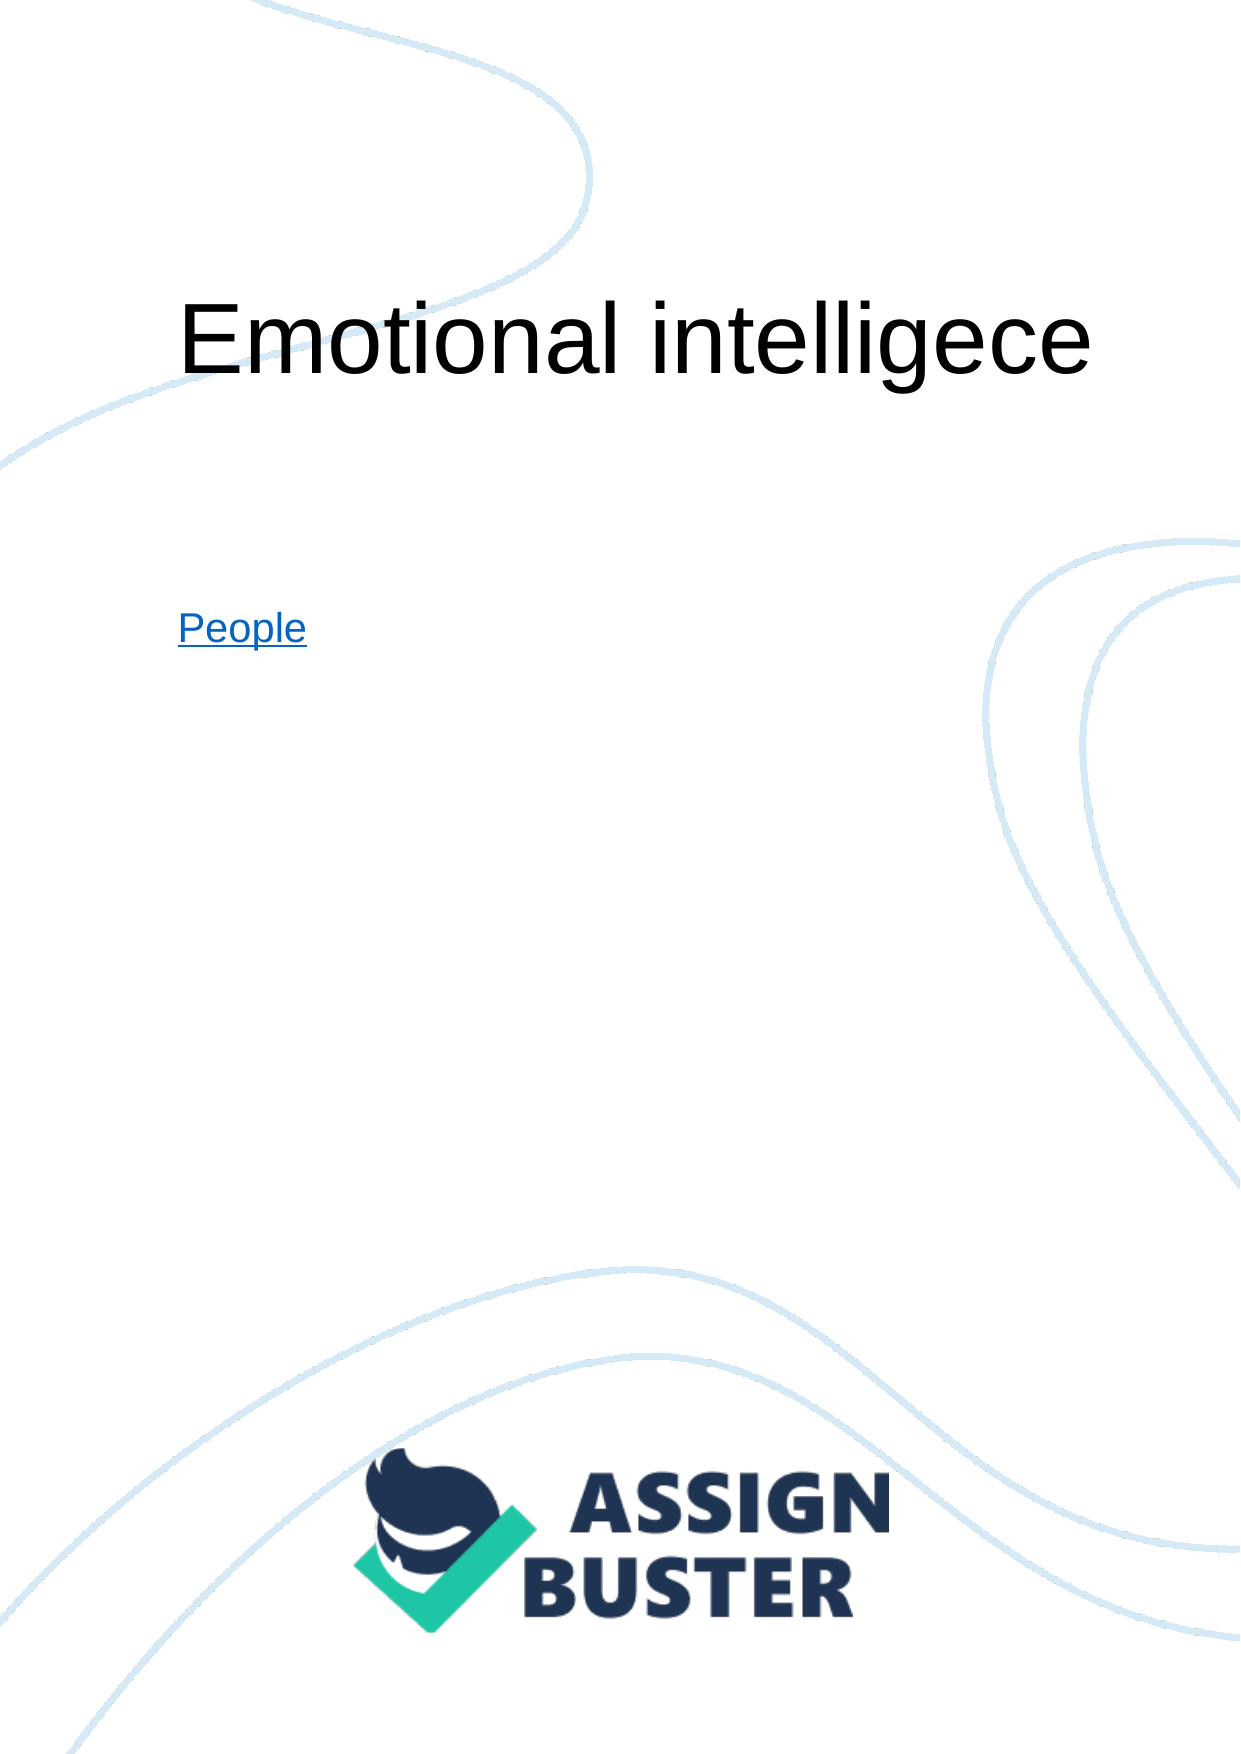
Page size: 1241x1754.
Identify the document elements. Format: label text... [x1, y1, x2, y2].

subtitle Emotional intelligece [177, 279, 1152, 394]
text People [177, 604, 1152, 652]
picture [0, 0, 1241, 1754]
